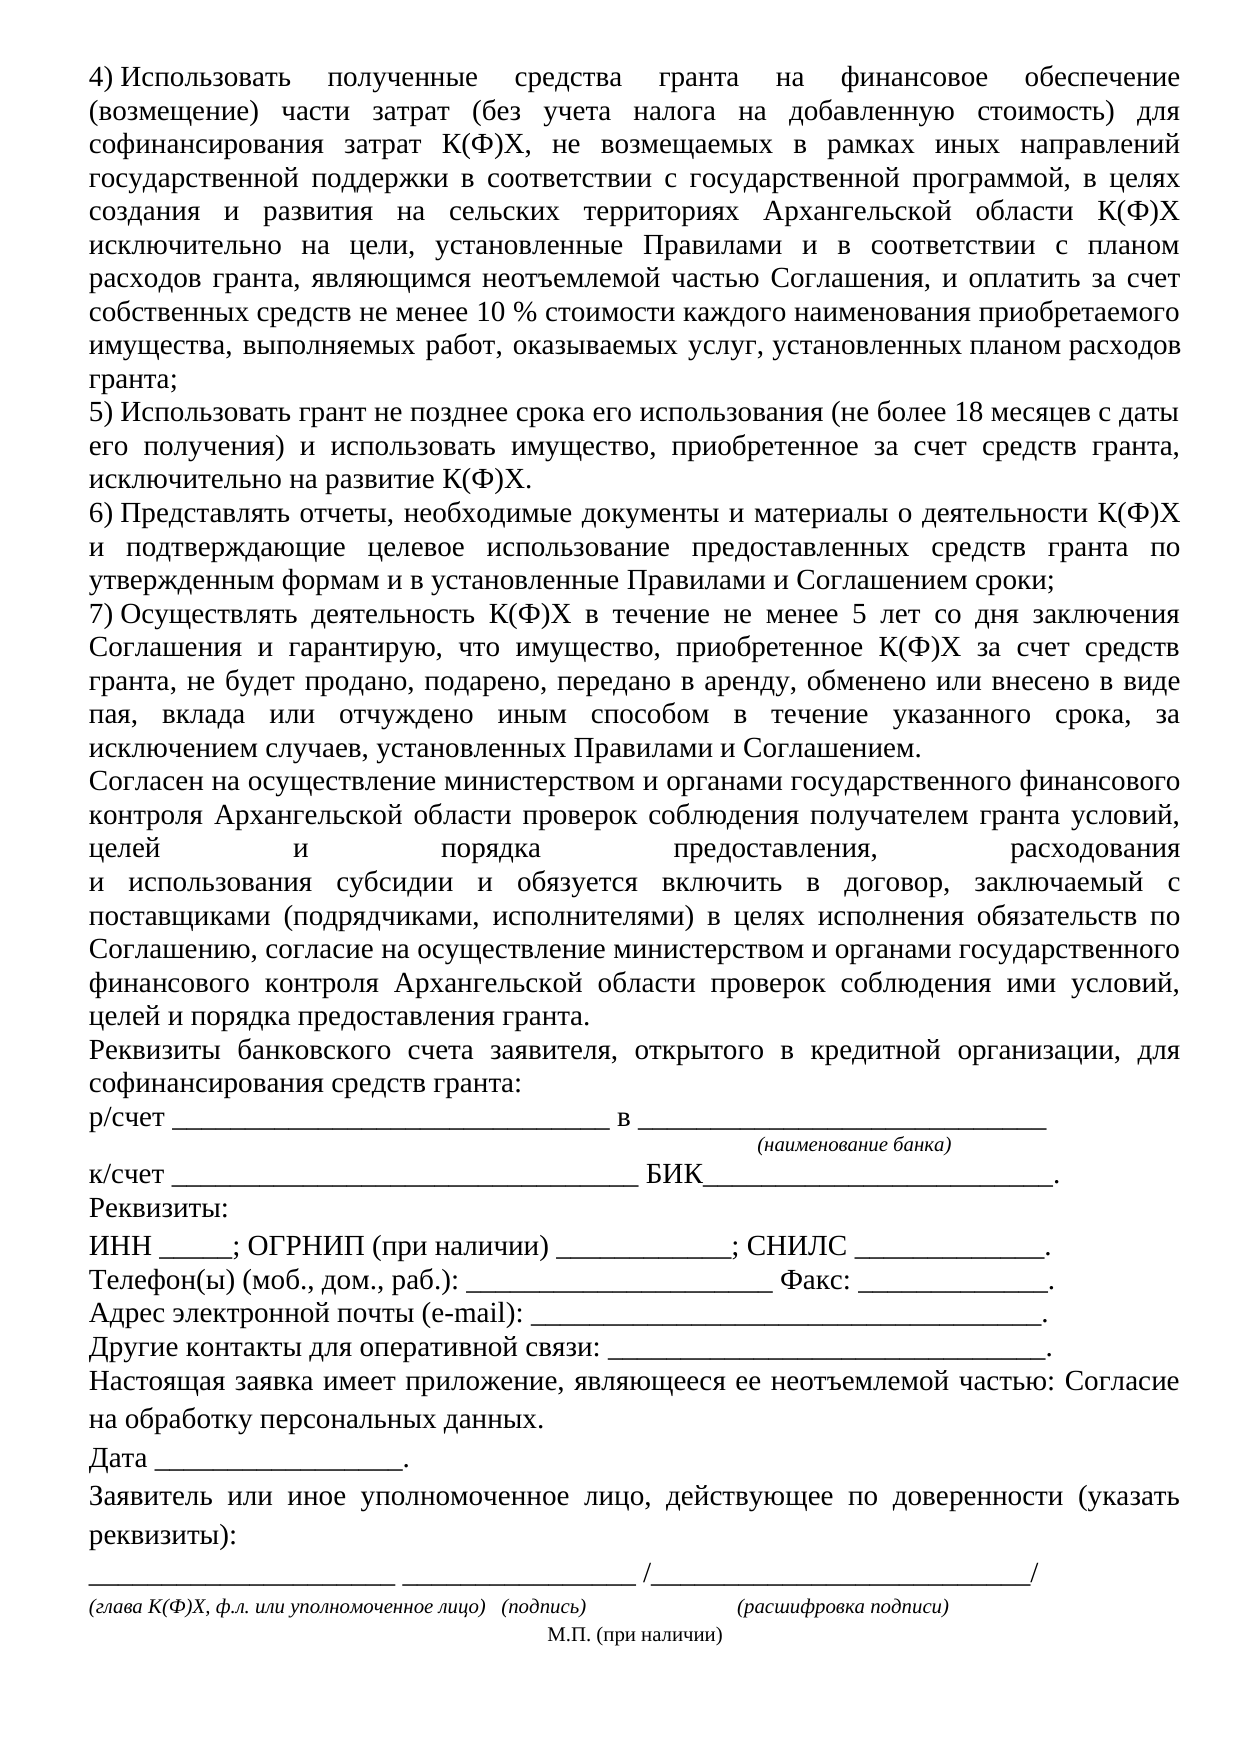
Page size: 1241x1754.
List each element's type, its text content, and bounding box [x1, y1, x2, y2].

text 7) Осуществлять деятельность К(Ф)Х в течение не менее 5 лет со дня заключения Соглашения и гарантирую, что имущество, приобретенное К(Ф)Х за счет средств гранта, не будет продано, подарено, передано в аренду, обменено или внесено в виде пая, вклада или отчуждено иным способом в течение указанного срока, за исключением случаев, установленных Правилами и Соглашением. [89, 596, 1181, 763]
text М.П. (при наличии) [89, 1622, 1181, 1646]
text (глава К(Ф)Х, ф.л. или уполномоченное лицо) (подпись) (расшифровка подписи) [89, 1594, 1181, 1618]
text Дата _________________. [89, 1440, 1181, 1473]
text _____________________ ________________ /__________________________/ [89, 1555, 1181, 1589]
text к/счет ________________________________ БИК________________________. [89, 1156, 1181, 1190]
text Реквизиты: [89, 1190, 1181, 1223]
text (наименование банка) [89, 1132, 1181, 1156]
text 6) Представлять отчеты, необходимые документы и материалы о деятельности К(Ф)Х и подтверждающие целевое использование предоставленных средств гранта по утвержденным формам и в установленные Правилами и Соглашением сроки; [89, 495, 1181, 596]
text Реквизиты банковского счета заявителя, открытого в кредитной организации, для софинансирования средств гранта: [89, 1032, 1181, 1099]
text Согласен на осуществление министерством и органами государственного финансового контроля Архангельской области проверок соблюдения получателем гранта условий, целей и порядка предоставления, расходования и использования субсидии и обязуется включить в договор, заключаемый с поставщиками (подрядчиками, исполнителями) в целях исполнения обязательств по Соглашению, согласие на осуществление министерством и органами государственного финансового контроля Архангельской области проверок соблюдения ими условий, целей и порядка предоставления гранта. [89, 763, 1181, 1032]
text 4) Использовать полученные средства гранта на финансовое обеспечение (возмещение) части затрат (без учета налога на добавленную стоимость) для софинансирования затрат К(Ф)Х, не возмещаемых в рамках иных направлений государственной поддержки в соответствии с государственной программой, в целях создания и развития на сельских территориях Архангельской области К(Ф)Х исключительно на цели, установленные Правилами и в соответствии с планом расходов гранта, являющимся неотъемлемой частью Соглашения, и оплатить за счет собственных средств не менее 10 % стоимости каждого наименования приобретаемого имущества, выполняемых работ, оказываемых услуг, установленных планом расходов гранта; [89, 59, 1181, 394]
text Настоящая заявка имеет приложение, являющееся ее неотъемлемой частью: Согласие на обработку персональных данных. [89, 1363, 1181, 1435]
text Заявитель или иное уполномоченное лицо, действующее по доверенности (указать реквизиты): [89, 1478, 1181, 1550]
text 5) Использовать грант не позднее срока его использования (не более 18 месяцев с даты его получения) и использовать имущество, приобретенное за счет средств гранта, исключительно на развитие К(Ф)Х. [89, 394, 1181, 495]
text ИНН _____; ОГРНИП (при наличии) ____________; СНИЛС _____________. [89, 1228, 1181, 1262]
text р/счет ______________________________ в ____________________________ [89, 1099, 1181, 1132]
text Телефон(ы) (моб., дом., раб.): _____________________ Факс: _____________. Адрес электронной почты (e-mail): ___________________________________. [89, 1262, 1181, 1329]
text Другие контакты для оперативной связи: ______________________________. [89, 1329, 1181, 1363]
